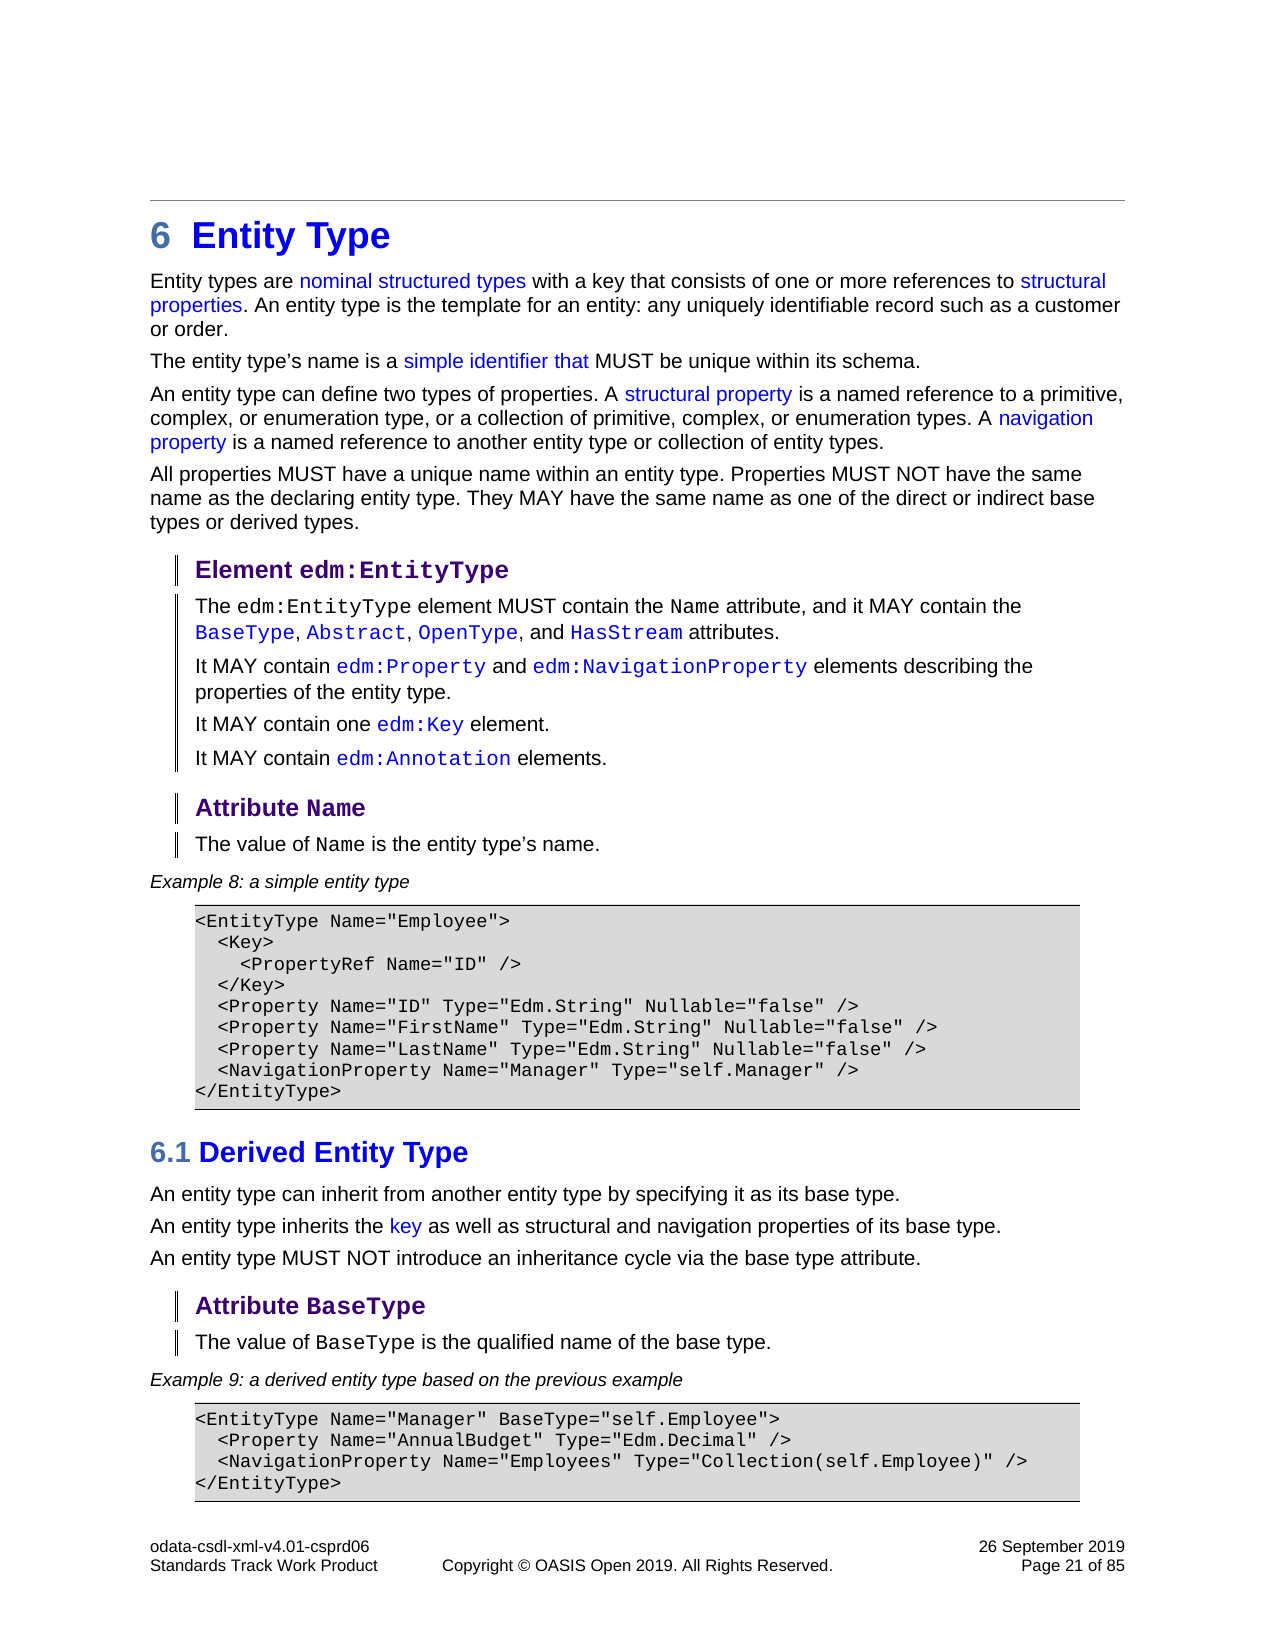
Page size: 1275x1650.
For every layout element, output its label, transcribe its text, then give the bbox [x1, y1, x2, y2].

text An entity type inherits the key as well as structural and navigation properties of its base type. [150, 1214, 1125, 1238]
subtitle Attribute BaseType [178, 1291, 1125, 1322]
text All properties MUST have a unique name within an entity type. Properties MUST NOT have the same name as the declaring entity type. They MAY have the same name as one of the direct or indirect base types or derived types. [150, 462, 1125, 534]
text The value of BaseType is the qualified name of the base type. [178, 1330, 1080, 1356]
text The entity type’s name is a simple identifier that MUST be unique within its schema. [150, 349, 1125, 373]
text It MAY contain edm:Annotation elements. [178, 746, 1080, 772]
text An entity type can inherit from another entity type by specifying it as its base type. [150, 1181, 1125, 1205]
text Example 9: a derived entity type based on the previous example [150, 1368, 1125, 1390]
text The edm:EntityType element MUST contain the Name attribute, and it MAY contain the BaseType, Abstract, OpenType, and HasStream attributes. [178, 594, 1080, 646]
subtitle Element edm:EntityType [175, 554, 1125, 586]
text An entity type can define two types of properties. A structural property is a named reference to a primitive, complex, or enumeration type, or a collection of primitive, complex, or enumeration types. A navigation property is a named reference to another entity type or collection of entity types. [150, 382, 1125, 453]
text Entity types are nominal structured types with a key that consists of one or more references to structural properties. An entity type is the template for an entity: any uniquely identifiable record such as a customer or order. [150, 269, 1125, 341]
text <EntityType Name="Employee"> <Key> <PropertyRef Name="ID" /> </Key> <Property Name="ID" Type="Edm.String" Nullable="false" /> <Property Name="FirstName" Type="Edm.String" Nullable="false" /> <Property Name="LastName" Type="Edm.String" Nullable="false" /> <NavigationProperty Name="Manager" Type="self.Manager" /> </EntityType> [195, 906, 1080, 1109]
text The value of Name is the entity type’s name. [178, 832, 1080, 858]
text <EntityType Name="Manager" BaseType="self.Employee"> <Property Name="AnnualBudget" Type="Edm.Decimal" /> <NavigationProperty Name="Employees" Type="Collection(self.Employee)" /> </EntityType> [195, 1404, 1080, 1501]
text An entity type MUST NOT introduce an inheritance cycle via the base type attribute. [150, 1246, 1125, 1270]
text It MAY contain one edm:Key element. [178, 712, 1080, 738]
subtitle Attribute Name [178, 793, 1125, 824]
text Example 8: a simple entity type [150, 870, 1125, 892]
text It MAY contain edm:Property and edm:NavigationProperty elements describing the properties of the entity type. [178, 654, 1080, 704]
subtitle Entity Type [150, 201, 1125, 257]
subtitle Derived Entity Type [150, 1135, 1125, 1169]
